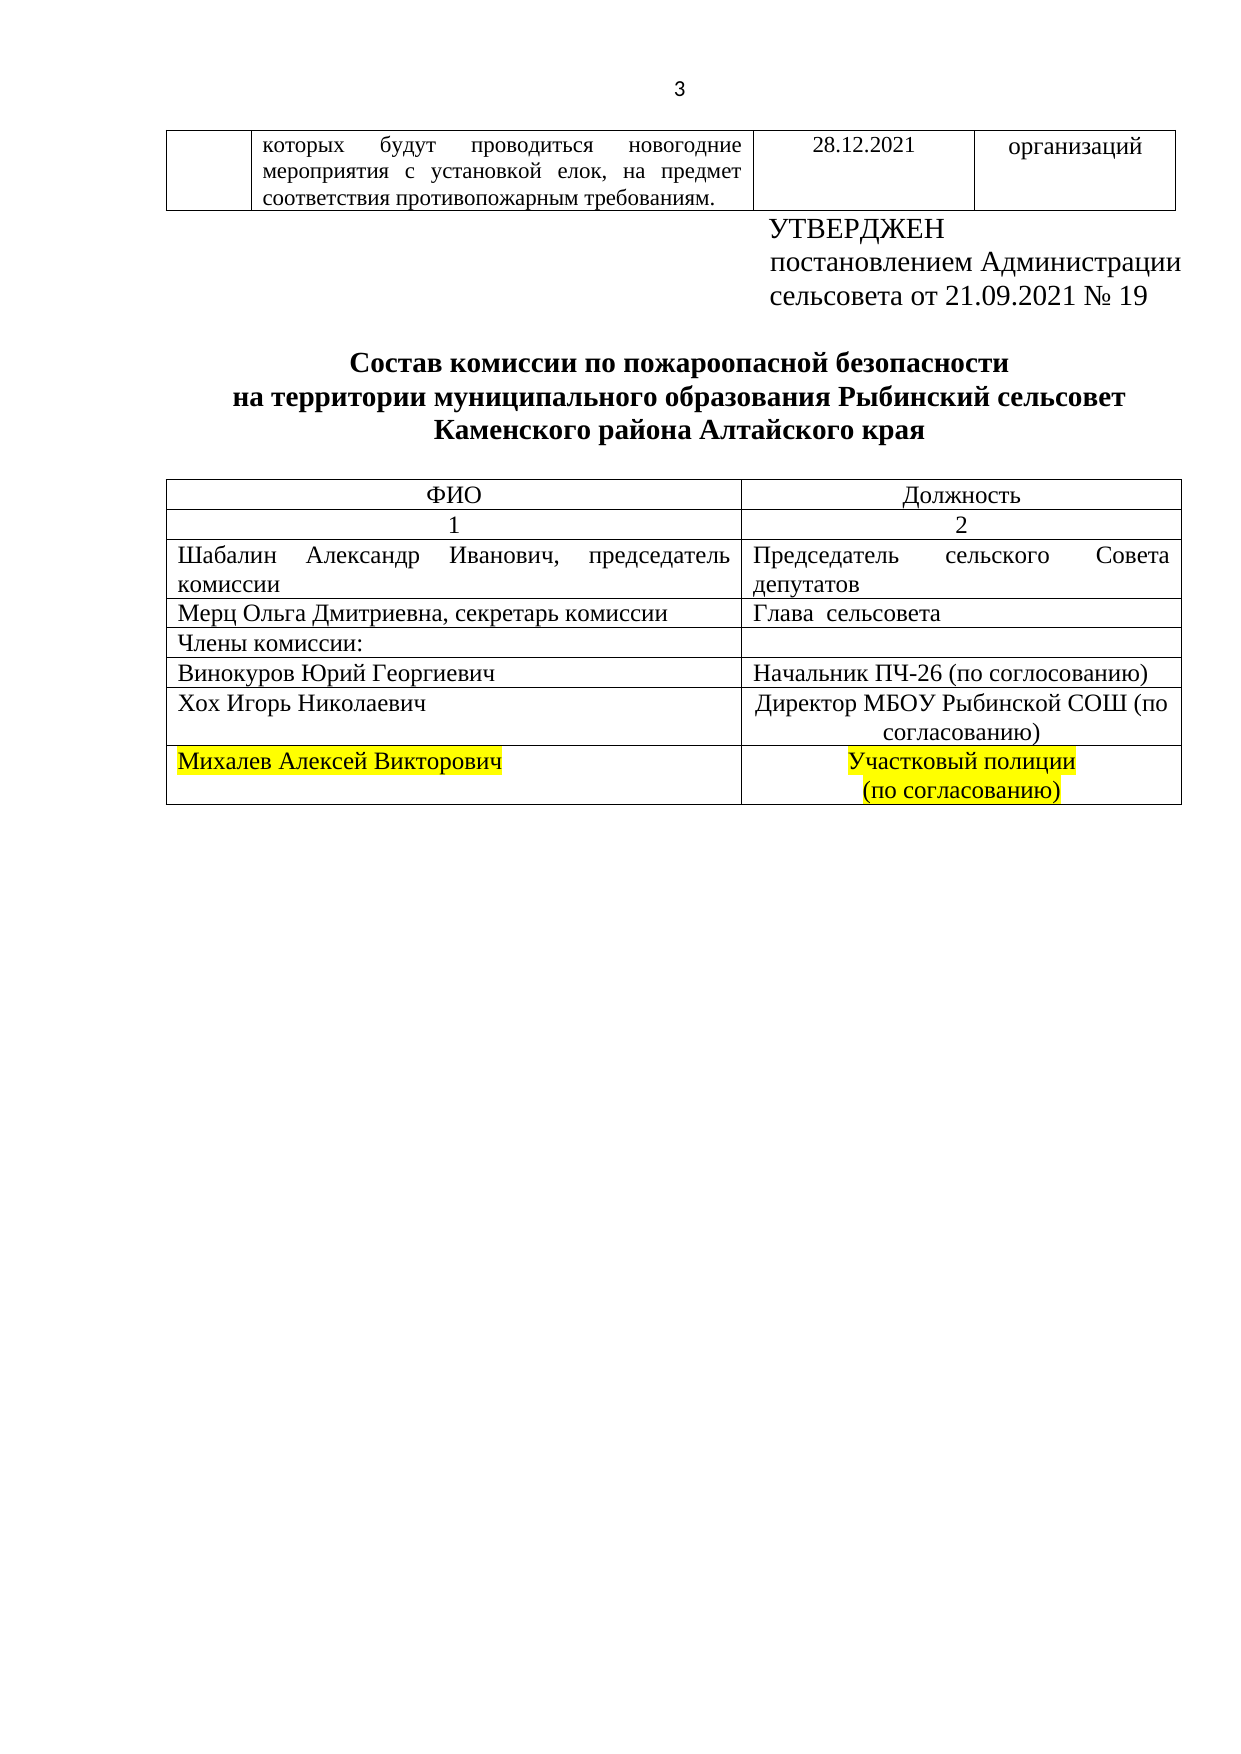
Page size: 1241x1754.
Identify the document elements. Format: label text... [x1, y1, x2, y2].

table_cell Начальник ПЧ-26 (по соглосованию) [742, 658, 1181, 687]
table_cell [252, 131, 753, 210]
table_cell Директор МБОУ Рыбинской СОШ (по согласованию) [742, 688, 1181, 745]
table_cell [975, 131, 1175, 210]
table_cell Хох Игорь Николаевич [167, 688, 741, 745]
table_cell 11 [167, 131, 251, 210]
table_cell Председатель сельского Совета депутатов [742, 540, 1181, 597]
table_cell Участковый полиции (по согласованию) [1061, 746, 1181, 804]
table_cell Члены комиссии: [167, 628, 741, 657]
text сельсовета от 21.09.2021 № 19 [177, 278, 1181, 312]
table_cell Участковый полиции (по согласованию) [742, 746, 863, 804]
table_cell Мерц Ольга Дмитриевна, секретарь комиссии [167, 599, 741, 627]
table_header Должность [742, 480, 1181, 509]
table_header ФИО [167, 480, 741, 509]
table_cell Винокуров Юрий Георгиевич [167, 658, 741, 687]
table_cell 1 [167, 510, 741, 539]
text постановлением Администрации [177, 244, 1181, 278]
table_cell 2 [742, 510, 1181, 539]
table_cell Шабалин Александр Иванович, председатель комиссии [167, 540, 741, 597]
table_cell Михалев Алексей Викторович [167, 746, 741, 804]
table_cell [742, 628, 1181, 657]
text Состав комиссии по пожароопасной безопасности [177, 345, 1181, 379]
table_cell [754, 131, 974, 210]
text УТВЕРДЖЕН [177, 211, 1181, 244]
text на территории муниципального образования Рыбинский сельсовет Каменского района Алтайского края [177, 379, 1181, 446]
table_cell Глава сельсовета [742, 599, 1181, 627]
